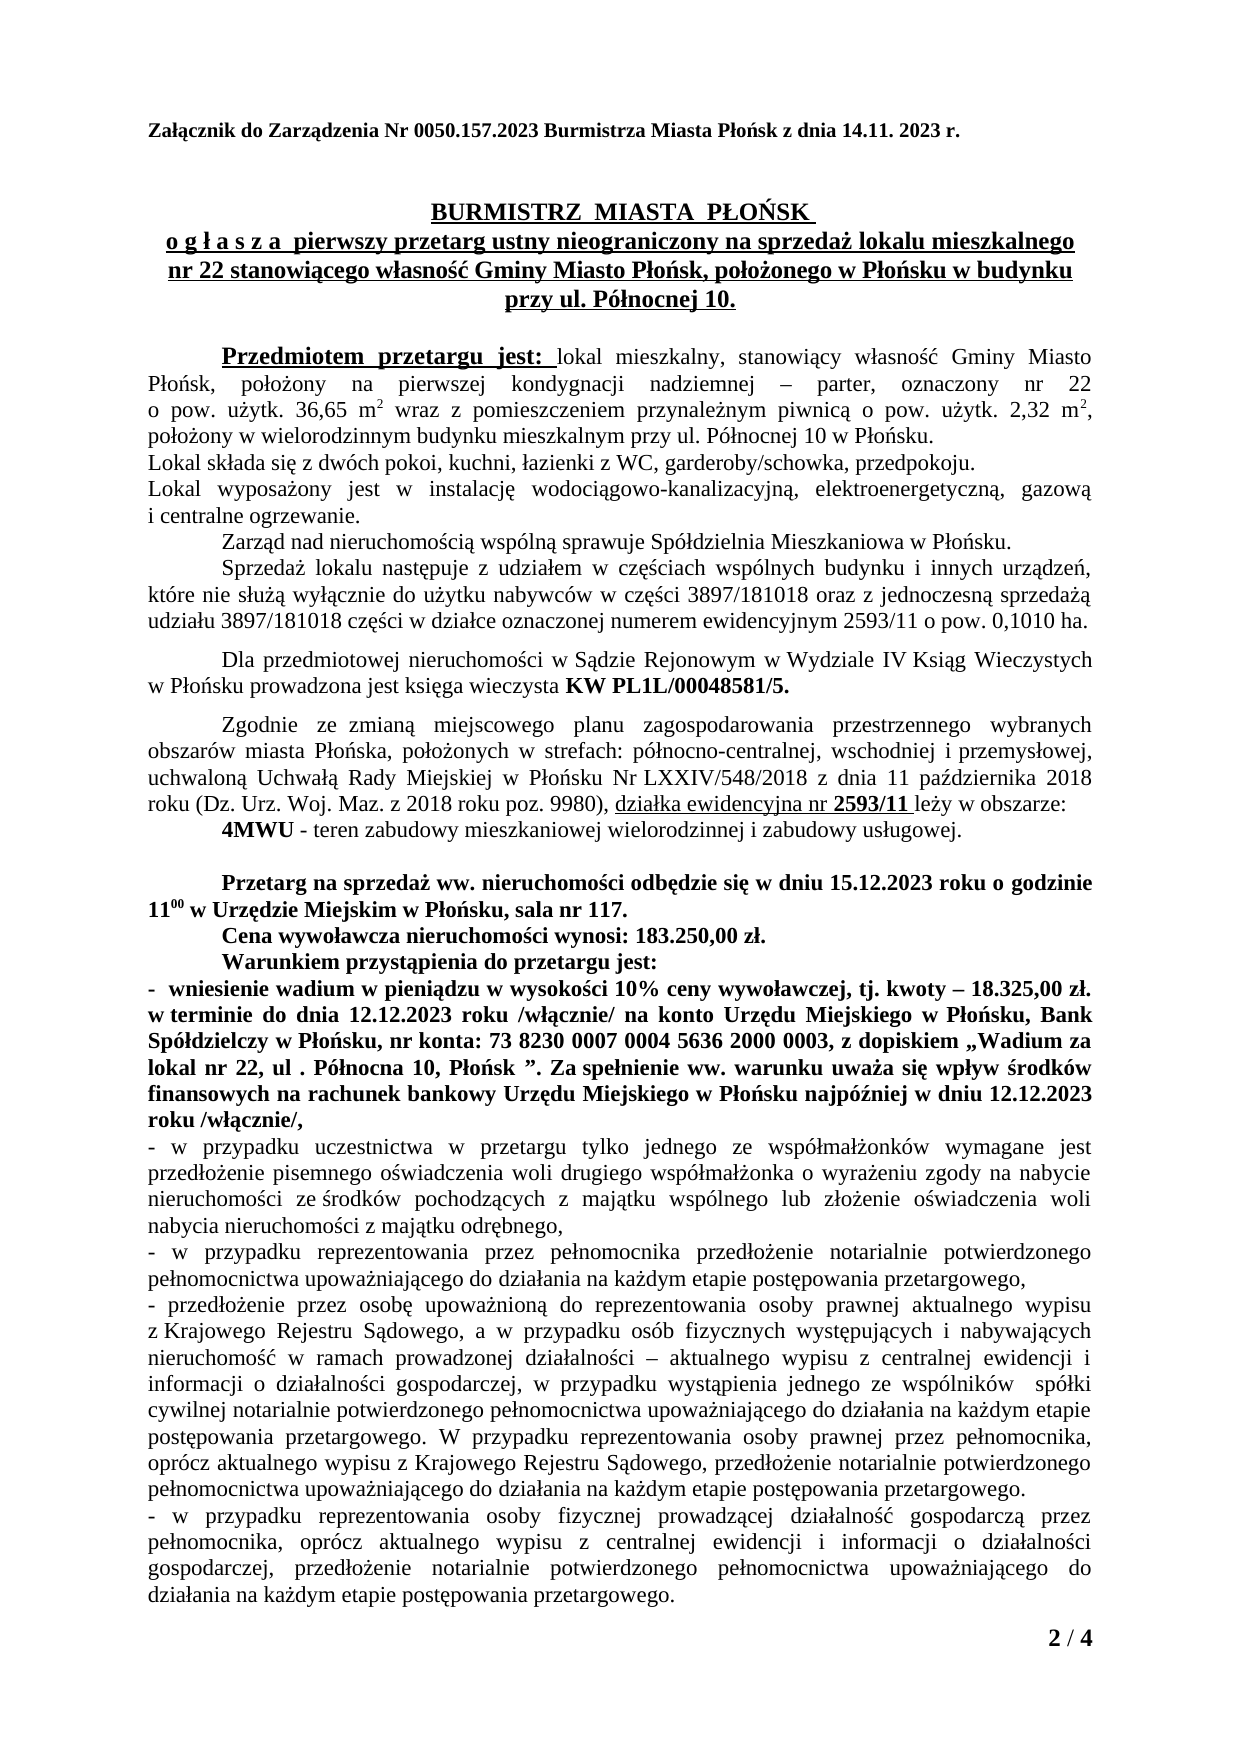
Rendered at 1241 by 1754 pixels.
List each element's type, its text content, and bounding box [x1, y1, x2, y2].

text - w przypadku uczestnictwa w przetargu tylko jednego ze współmałżonków wymagane jest przedłożenie pisemnego oświadczenia woli drugiego współmałżonka o wyrażeniu zgody na nabycie nieruchomości ze środków pochodzących z majątku wspólnego lub złożenie oświadczenia woli nabycia nieruchomości z majątku odrębnego, [148, 1133, 1092, 1238]
text o g ł a s z a pierwszy przetarg ustny nieograniczony na sprzedaż lokalu mieszkalnego nr 22 stanowiącego własność Gminy Miasto Płońsk, położonego w Płońsku w budynku przy ul. Północnej 10. [148, 226, 1092, 312]
text Przedmiotem przetargu jest: lokal mieszkalny, stanowiący własność Gminy Miasto Płońsk, położony na pierwszej kondygnacji nadziemnej – parter, oznaczony nr 22 o pow. użytk. 36,65 m2 wraz z pomieszczeniem przynależnym piwnicą o pow. użytk. 2,32 m2, położony w wielorodzinnym budynku mieszkalnym przy ul. Północnej 10 w Płońsku. [148, 341, 1092, 449]
text BURMISTRZ MIASTA PŁOŃSK [148, 197, 1092, 226]
text Dla przedmiotowej nieruchomości w Sądzie Rejonowym w Wydziale IV Ksiąg Wieczystych w Płońsku prowadzona jest księga wieczysta KW PL1L/00048581/5. [148, 646, 1092, 699]
text Sprzedaż lokalu następuje z udziałem w częściach wspólnych budynku i innych urządzeń, które nie służą wyłącznie do użytku nabywców w części 3897/181018 oraz z jednoczesną sprzedażą udziału 3897/181018 części w działce oznaczonej numerem ewidencyjnym 2593/11 o pow. 0,1010 ha. [148, 554, 1092, 633]
text Lokal wyposażony jest w instalację wodociągowo-kanalizacyjną, elektroenergetyczną, gazową i centralne ogrzewanie. [148, 475, 1092, 528]
text Zgodnie ze zmianą miejscowego planu zagospodarowania przestrzennego wybranych obszarów miasta Płońska, położonych w strefach: północno-centralnej, wschodniej i przemysłowej, uchwaloną Uchwałą Rady Miejskiej w Płońsku Nr LXXIV/548/2018 z dnia 11 października 2018 roku (Dz. Urz. Woj. Maz. z 2018 roku poz. 9980), działka ewidencyjna nr 2593/11 leży w obszarze: [148, 711, 1092, 817]
text Zarząd nad nieruchomością wspólną sprawuje Spółdzielnia Mieszkaniowa w Płońsku. [148, 528, 1092, 554]
text Przetarg na sprzedaż ww. nieruchomości odbędzie się w dniu 15.12.2023 roku o godzinie 1100 w Urzędzie Miejskim w Płońsku, sala nr 117. [148, 869, 1092, 922]
text 4MWU - teren zabudowy mieszkaniowej wielorodzinnej i zabudowy usługowej. [221, 817, 1092, 843]
text - w przypadku reprezentowania osoby fizycznej prowadzącej działalność gospodarczą przez pełnomocnika, oprócz aktualnego wypisu z centralnej ewidencji i informacji o działalności gospodarczej, przedłożenie notarialnie potwierdzonego pełnomocnictwa upoważniającego do działania na każdym etapie postępowania przetargowego. [148, 1502, 1092, 1607]
text Załącznik do Zarządzenia Nr 0050.157.2023 Burmistrza Miasta Płońsk z dnia 14.11. 2023 r. [148, 118, 1092, 142]
text Cena wywoławcza nieruchomości wynosi: 183.250,00 zł. [148, 922, 1092, 948]
text Lokal składa się z dwóch pokoi, kuchni, łazienki z WC, garderoby/schowka, przedpokoju. [148, 449, 1092, 475]
text - wniesienie wadium w pieniądzu w wysokości 10% ceny wywoławczej, tj. kwoty – 18.325,00 zł. w terminie do dnia 12.12.2023 roku /włącznie/ na konto Urzędu Miejskiego w Płońsku, Bank Spółdzielczy w Płońsku, nr konta: 73 8230 0007 0004 5636 2000 0003, z dopiskiem „Wadium za lokal nr 22, ul . Północna 10, Płońsk ”. Za spełnienie ww. warunku uważa się wpływ środków finansowych na rachunek bankowy Urzędu Miejskiego w Płońsku najpóźniej w dniu 12.12.2023 roku /włącznie/, [148, 975, 1092, 1133]
text - przedłożenie przez osobę upoważnioną do reprezentowania osoby prawnej aktualnego wypisu z Krajowego Rejestru Sądowego, a w przypadku osób fizycznych występujących i nabywających nieruchomość w ramach prowadzonej działalności – aktualnego wypisu z centralnej ewidencji i informacji o działalności gospodarczej, w przypadku wystąpienia jednego ze wspólników spółki cywilnej notarialnie potwierdzonego pełnomocnictwa upoważniającego do działania na każdym etapie postępowania przetargowego. W przypadku reprezentowania osoby prawnej przez pełnomocnika, oprócz aktualnego wypisu z Krajowego Rejestru Sądowego, przedłożenie notarialnie potwierdzonego pełnomocnictwa upoważniającego do działania na każdym etapie postępowania przetargowego. [148, 1291, 1092, 1502]
text Warunkiem przystąpienia do przetargu jest: [148, 948, 1092, 975]
text - w przypadku reprezentowania przez pełnomocnika przedłożenie notarialnie potwierdzonego pełnomocnictwa upoważniającego do działania na każdym etapie postępowania przetargowego, [148, 1238, 1092, 1291]
